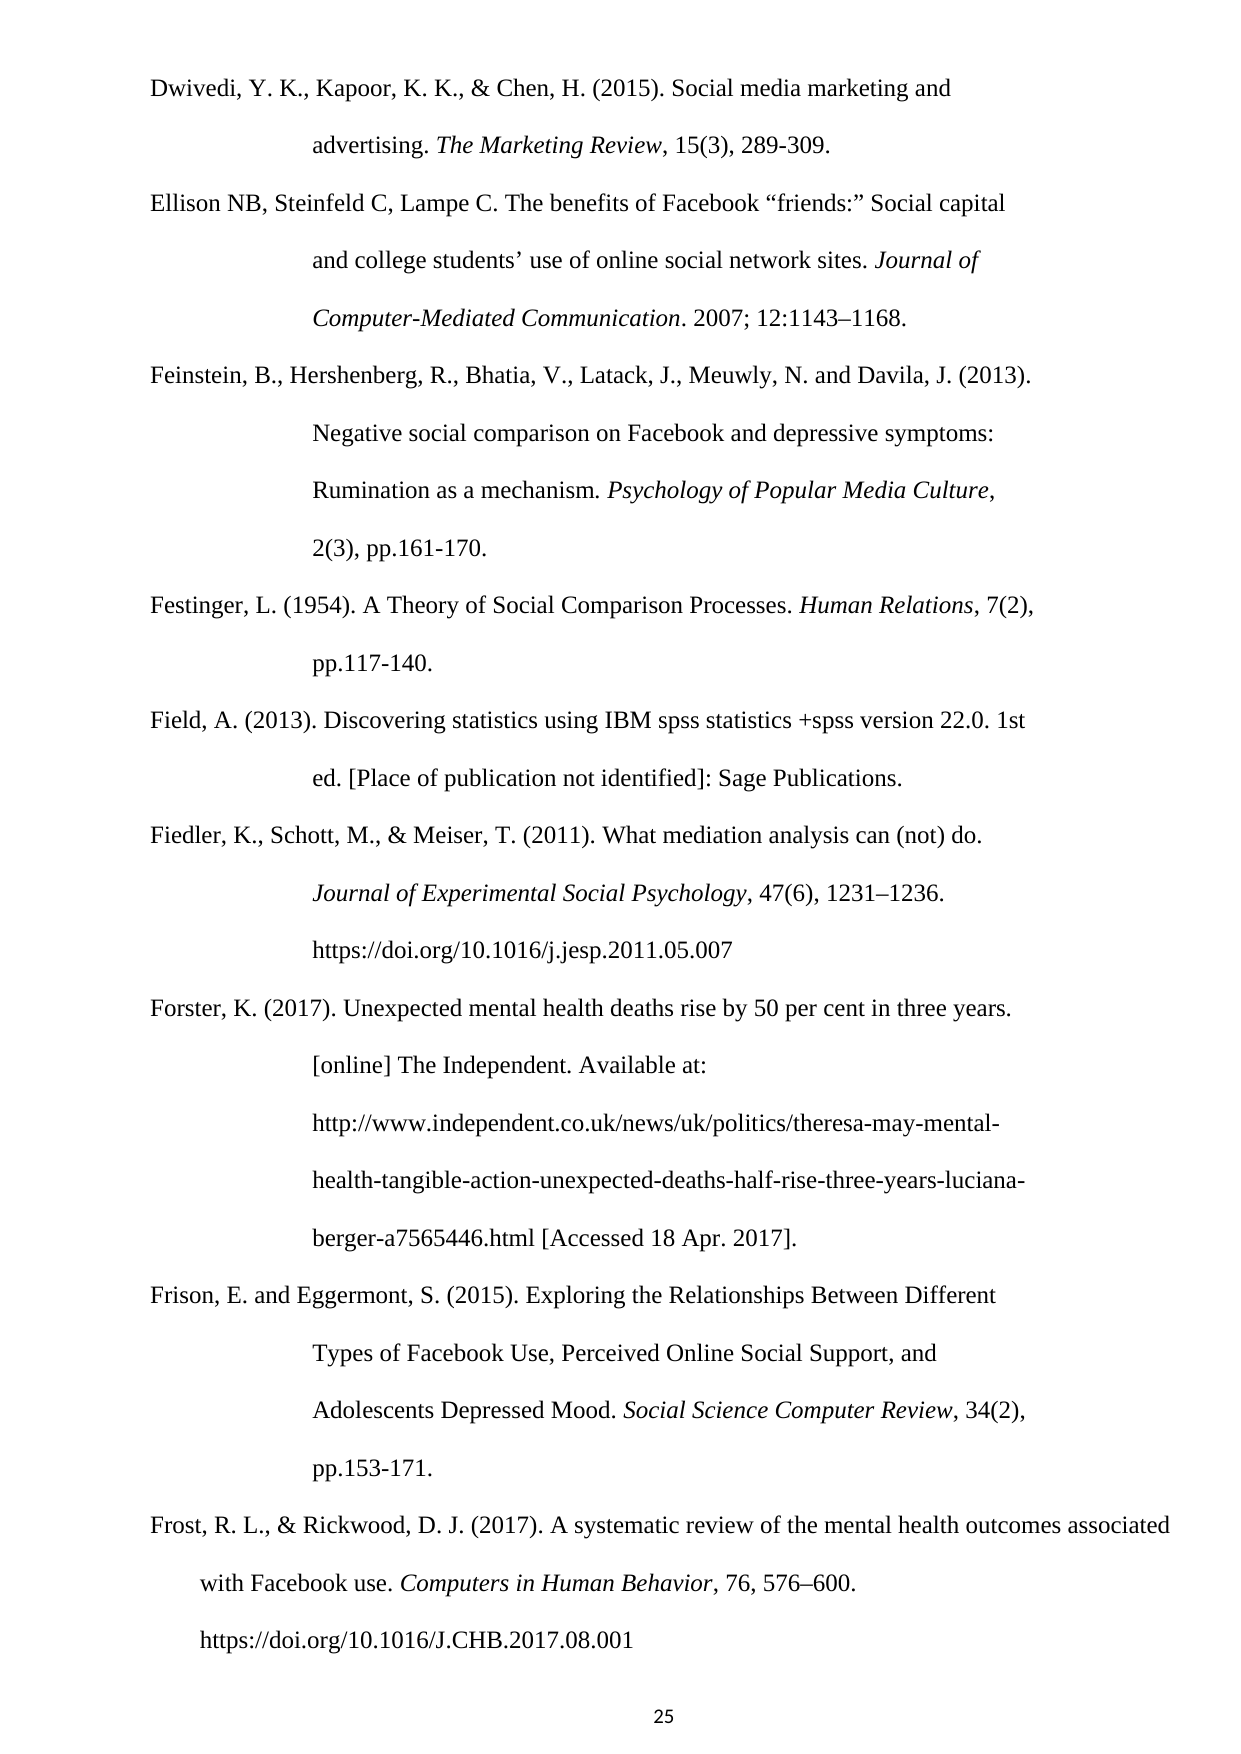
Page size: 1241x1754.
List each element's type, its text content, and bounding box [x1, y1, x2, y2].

text Frison, E. and Eggermont, S. (2015). Exploring the Relationships Between Different Types of Facebook Use, Perceived Online Social Support, and Adolescents Depressed Mood. Social Science Computer Review, 34(2), pp.153-171. [150, 1281, 1043, 1482]
text Forster, K. (2017). Unexpected mental health deaths rise by 50 per cent in three years. [online] The Independent. Available at: http://www.independent.co.uk/news/uk/politics/theresa-may-mental-health-tangible-action-unexpected-deaths-half-rise-three-years-luciana-berger-a7565446.html [Accessed 18 Apr. 2017]. [150, 993, 1043, 1252]
text Frost, R. L., & Rickwood, D. J. (2017). A systematic review of the mental health outcomes associated with Facebook use. Computers in Human Behavior, 76, 576–600. https://doi.org/10.1016/J.CHB.2017.08.001 [150, 1511, 1177, 1654]
text Fiedler, K., Schott, M., & Meiser, T. (2011). What mediation analysis can (not) do. Journal of Experimental Social Psychology, 47(6), 1231–1236. https://doi.org/10.1016/j.jesp.2011.05.007 [150, 821, 1043, 964]
text Ellison NB, Steinfeld C, Lampe C. The benefits of Facebook “friends:” Social capital and college students’ use of online social network sites. Journal of Computer-Mediated Communication. 2007; 12:1143–1168. [150, 188, 1043, 332]
text Dwivedi, Y. K., Kapoor, K. K., & Chen, H. (2015). Social media marketing and advertising. The Marketing Review, 15(3), 289-309. [150, 73, 1043, 159]
text Field, A. (2013). Discovering statistics using IBM spss statistics +spss version 22.0. 1st ed. [Place of publication not identified]: Sage Publications. [150, 706, 1043, 792]
text Festinger, L. (1954). A Theory of Social Comparison Processes. Human Relations, 7(2), pp.117-140. [150, 591, 1043, 677]
text Feinstein, B., Hershenberg, R., Bhatia, V., Latack, J., Meuwly, N. and Davila, J. (2013). Negative social comparison on Facebook and depressive symptoms: Rumination as a mechanism. Psychology of Popular Media Culture, 2(3), pp.161-170. [150, 361, 1043, 562]
